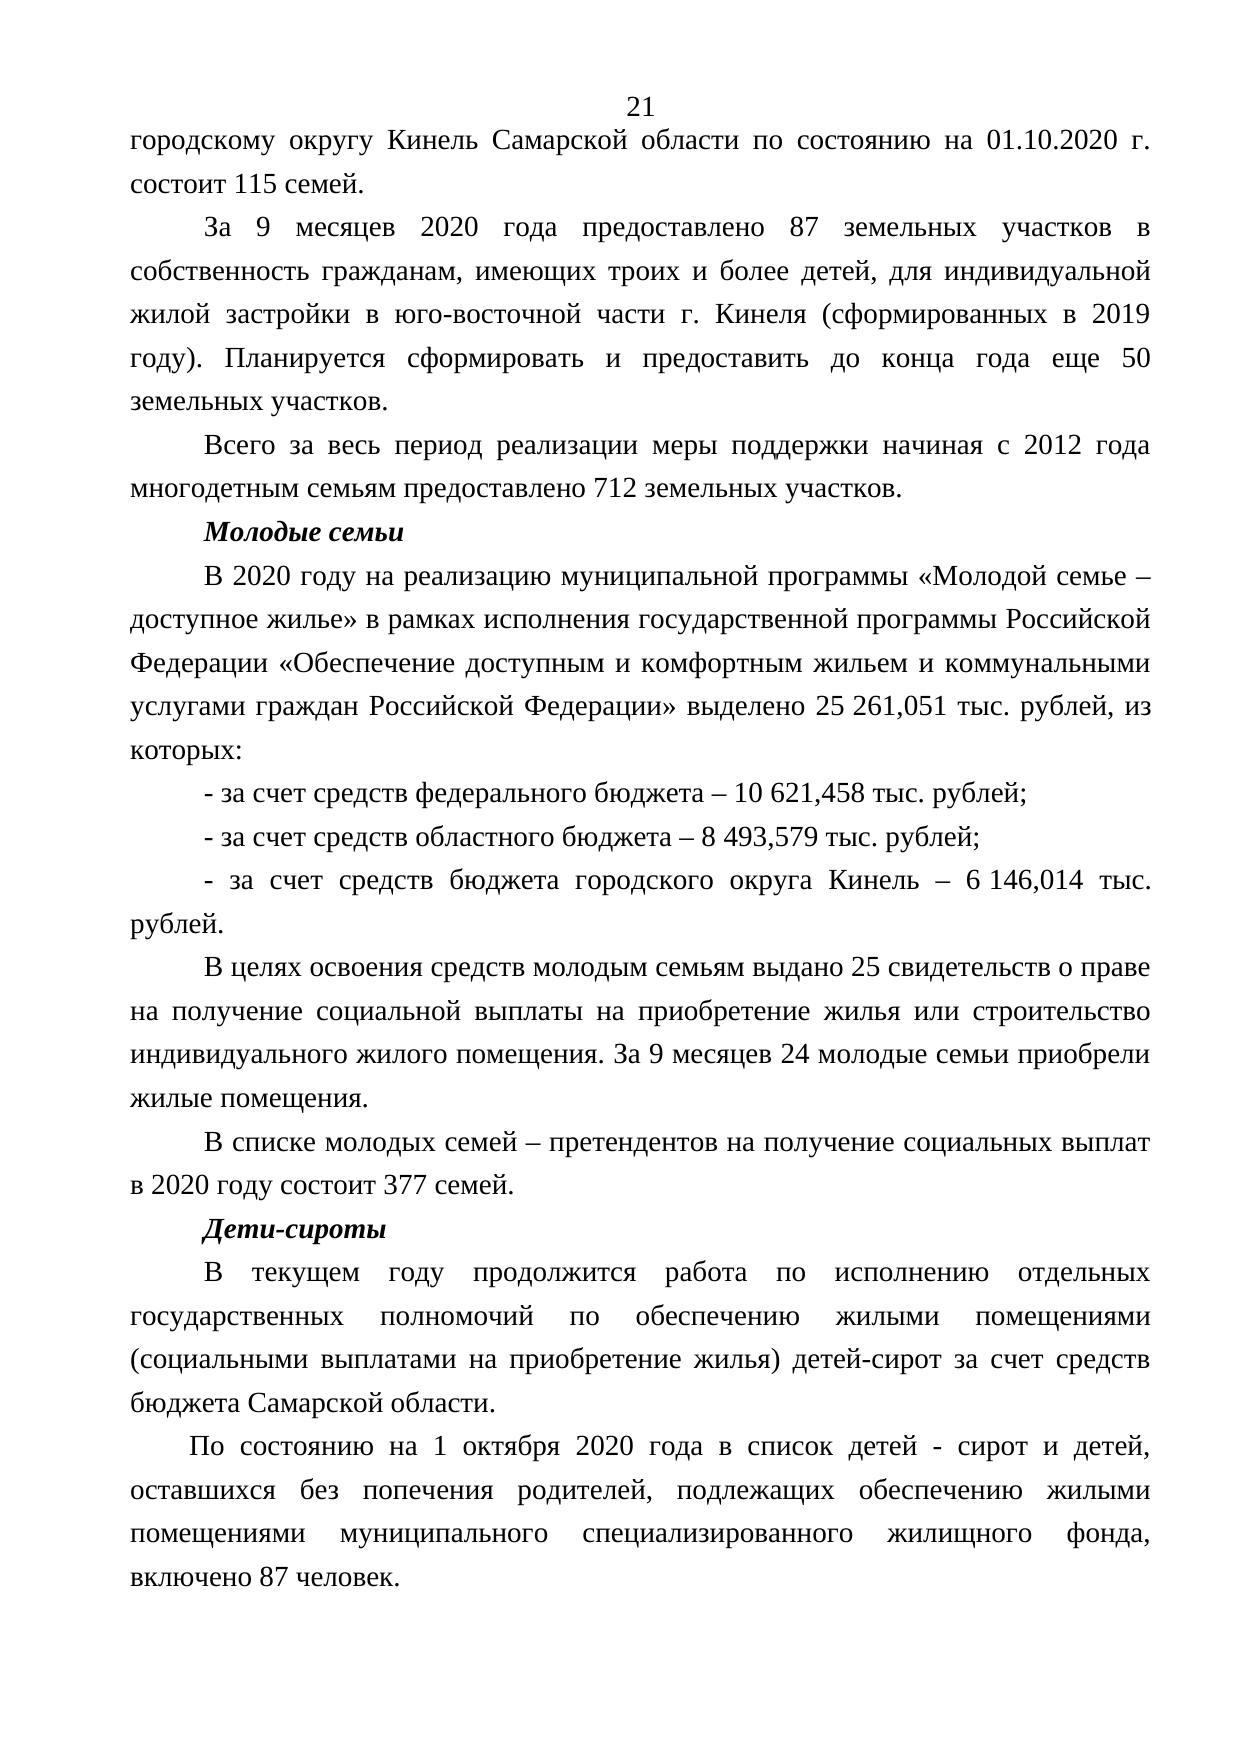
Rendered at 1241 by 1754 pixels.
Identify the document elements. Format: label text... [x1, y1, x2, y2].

text - за счет средств бюджета городского округа Кинель – 6 146,014 тыс. рублей. [130, 862, 1152, 939]
text Дети-сироты [130, 1211, 1152, 1244]
text По состоянию на 1 октября 2020 года в список детей - сирот и детей, оставшихся без попечения родителей, подлежащих обеспечению жилыми помещениями муниципального специализированного жилищного фонда, включено 87 человек. [130, 1428, 1152, 1593]
text Молодые семьи [130, 514, 1152, 548]
text - за счет средств областного бюджета – 8 493,579 тыс. рублей; [130, 819, 1152, 852]
text В списке молодых семей – претендентов на получение социальных выплат в 2020 году состоит 377 семей. [130, 1124, 1152, 1201]
text За 9 месяцев 2020 года предоставлено 87 земельных участков в собственность гражданам, имеющих троих и более детей, для индивидуальной жилой застройки в юго-восточной части г. Кинеля (сформированных в 2019 году). Планируется сформировать и предоставить до конца года еще 50 земельных участков. [130, 209, 1152, 417]
text В 2020 году на реализацию муниципальной программы «Молодой семье – доступное жилье» в рамках исполнения государственной программы Российской Федерации «Обеспечение доступным и комфортным жильем и коммунальными услугами граждан Российской Федерации» выделено 25 261,051 тыс. рублей, из которых: [130, 558, 1152, 765]
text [130, 122, 1152, 199]
text - за счет средств федерального бюджета – 10 621,458 тыс. рублей; [130, 775, 1152, 809]
text В целях освоения средств молодым семьям выдано 25 свидетельств о праве на получение социальной выплаты на приобретение жилья или строительство индивидуального жилого помещения. За 9 месяцев 24 молодые семьи приобрели жилые помещения. [130, 949, 1152, 1114]
text В текущем году продолжится работа по исполнению отдельных государственных полномочий по обеспечению жилыми помещениями (социальными выплатами на приобретение жилья) детей-сирот за счет средств бюджета Самарской области. [130, 1254, 1152, 1418]
text Всего за весь период реализации меры поддержки начиная с 2012 года многодетным семьям предоставлено 712 земельных участков. [130, 427, 1152, 504]
